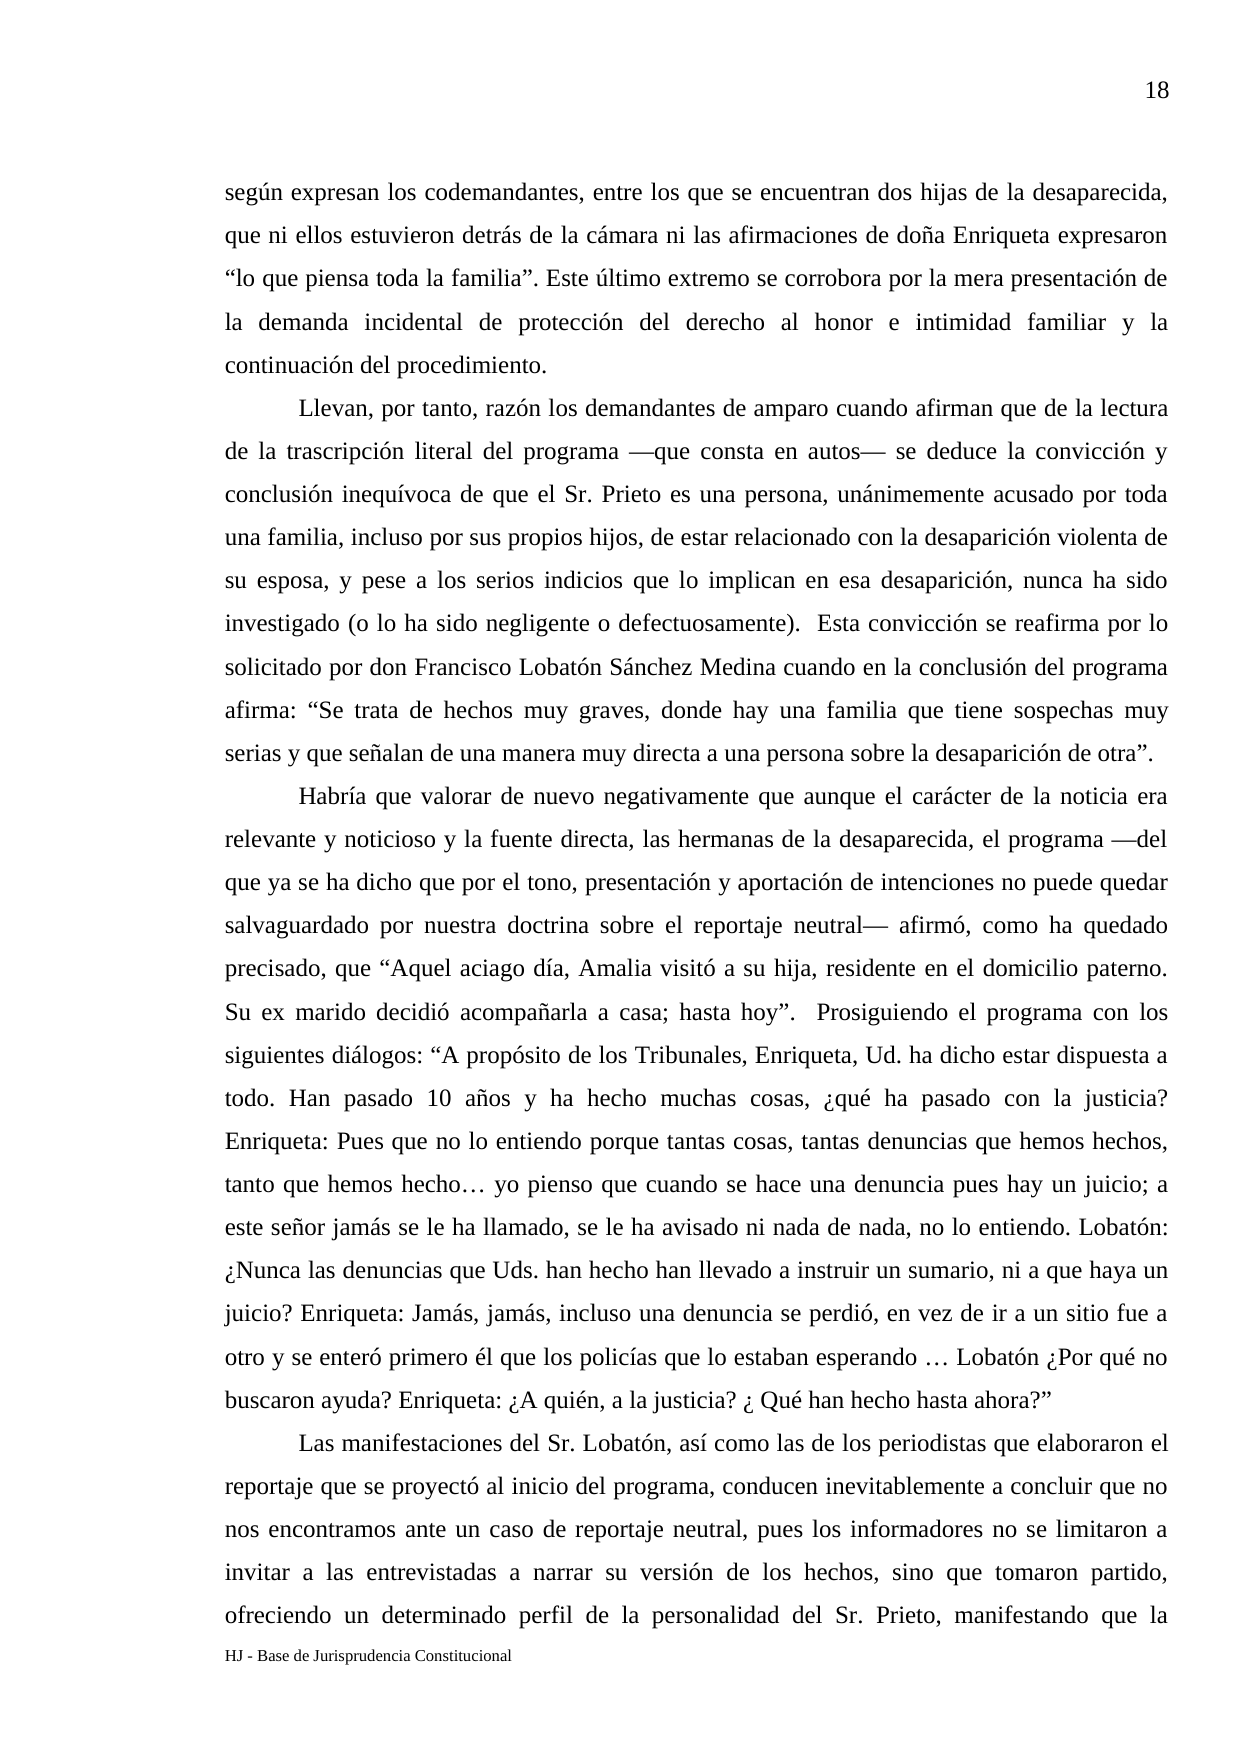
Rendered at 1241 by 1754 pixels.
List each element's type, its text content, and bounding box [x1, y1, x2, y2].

text Llevan, por tanto, razón los demandantes de amparo cuando afirman que de la lectura de la trascripción literal del programa —que consta en autos— se deduce la convicción y conclusión inequívoca de que el Sr. Prieto es una persona, unánimemente acusado por toda una familia, incluso por sus propios hijos, de estar relacionado con la desaparición violenta de su esposa, y pese a los serios indicios que lo implican en esa desaparición, nunca ha sido investigado (o lo ha sido negligente o defectuosamente). Esta convicción se reafirma por lo solicitado por don Francisco Lobatón Sánchez Medina cuando en la conclusión del programa afirma: “Se trata de hechos muy graves, donde hay una familia que tiene sospechas muy serias y que señalan de una manera muy directa a una persona sobre la desaparición de otra”. [224, 393, 1169, 767]
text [224, 1428, 1169, 1629]
text Habría que valorar de nuevo negativamente que aunque el carácter de la noticia era relevante y noticioso y la fuente directa, las hermanas de la desaparecida, el programa —del que ya se ha dicho que por el tono, presentación y aportación de intenciones no puede quedar salvaguardado por nuestra doctrina sobre el reportaje neutral— afirmó, como ha quedado precisado, que “Aquel aciago día, Amalia visitó a su hija, residente en el domicilio paterno. Su ex marido decidió acompañarla a casa; hasta hoy”. Prosiguiendo el programa con los siguientes diálogos: “A propósito de los Tribunales, Enriqueta, Ud. ha dicho estar dispuesta a todo. Han pasado 10 años y ha hecho muchas cosas, ¿qué ha pasado con la justicia? Enriqueta: Pues que no lo entiendo porque tantas cosas, tantas denuncias que hemos hechos, tanto que hemos hecho… yo pienso que cuando se hace una denuncia pues hay un juicio; a este señor jamás se le ha llamado, se le ha avisado ni nada de nada, no lo entiendo. Lobatón: ¿Nunca las denuncias que Uds. han hecho han llevado a instruir un sumario, ni a que haya un juicio? Enriqueta: Jamás, jamás, incluso una denuncia se perdió, en vez de ir a un sitio fue a otro y se enteró primero él que los policías que lo estaban esperando … Lobatón ¿Por qué no buscaron ayuda? Enriqueta: ¿A quién, a la justicia? ¿ Qué han hecho hasta ahora?” [224, 781, 1169, 1413]
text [224, 177, 1169, 378]
